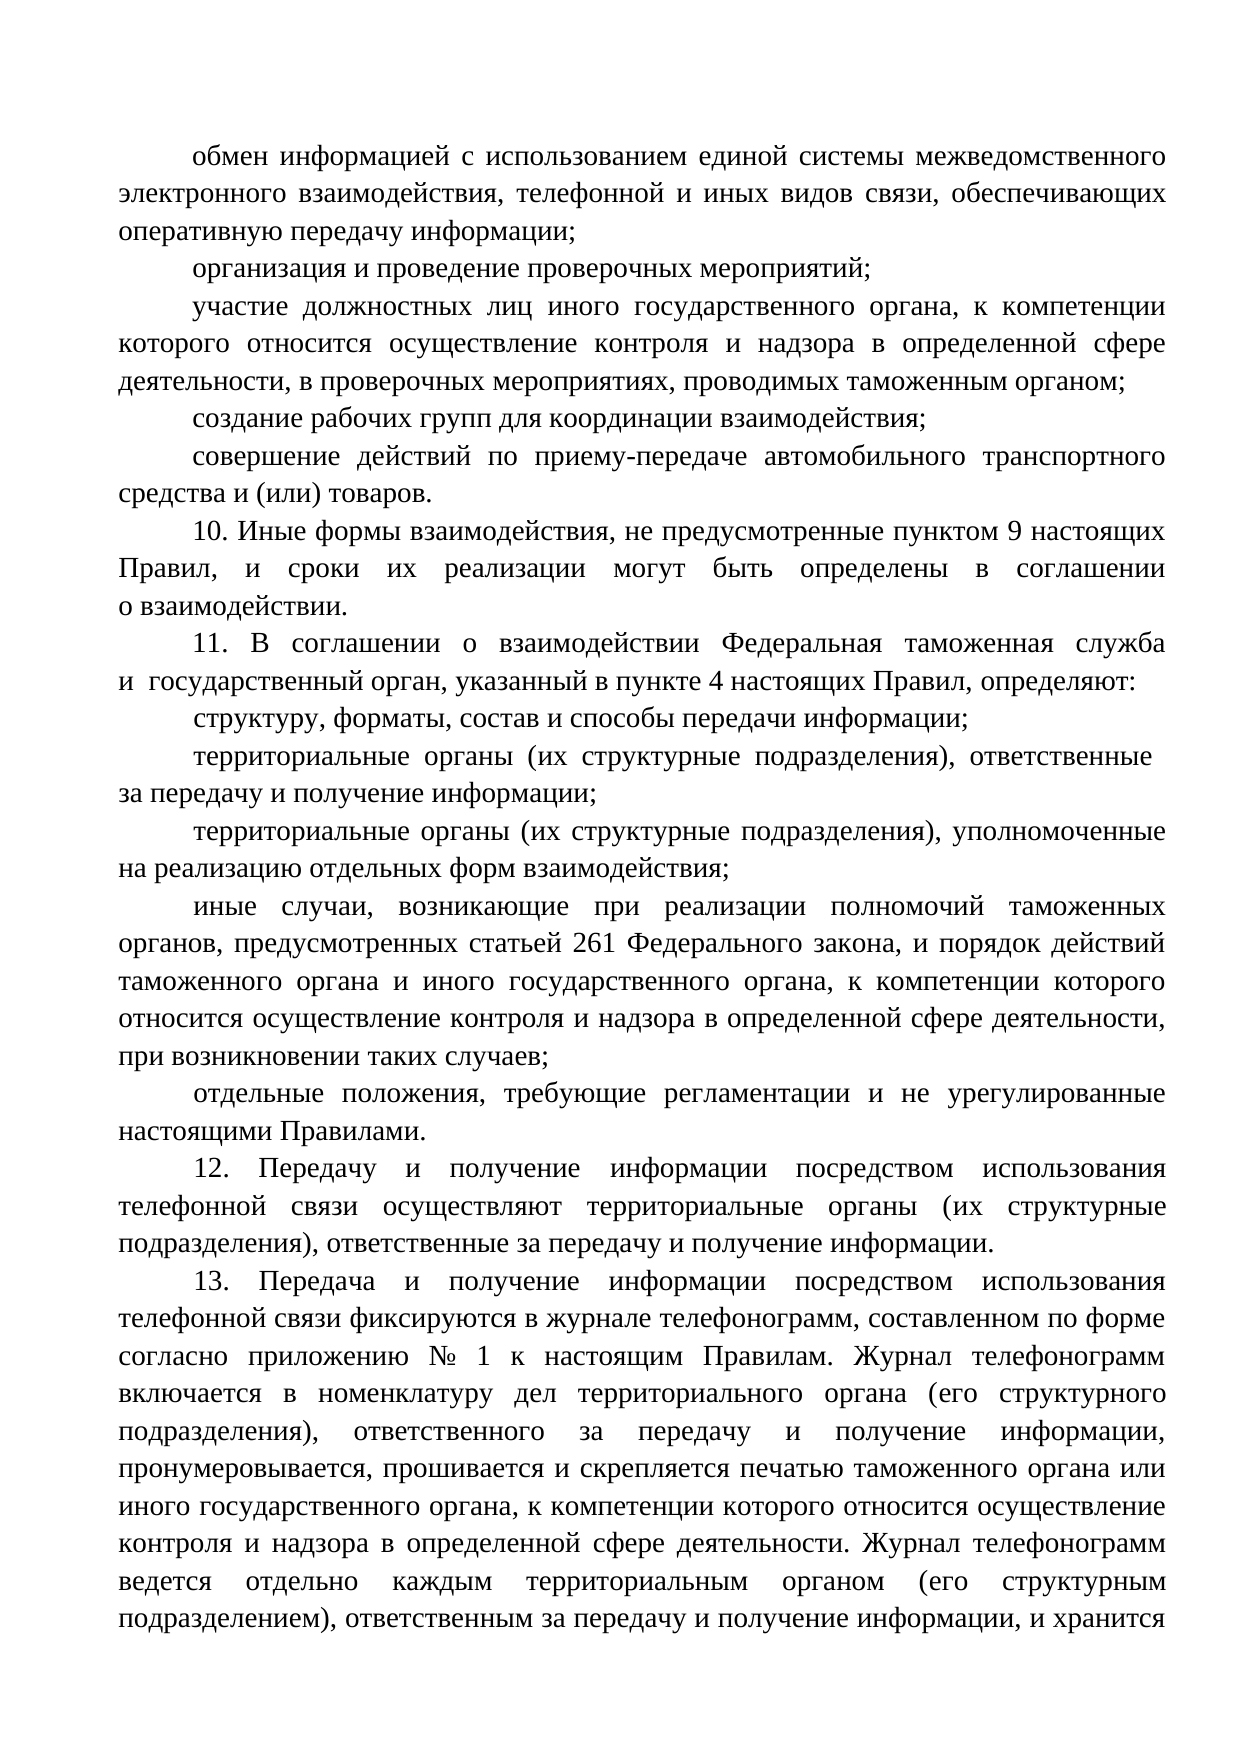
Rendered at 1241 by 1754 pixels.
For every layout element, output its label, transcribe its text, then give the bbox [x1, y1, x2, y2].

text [118, 1260, 1167, 1635]
text 12. Передачу и получение информации посредством использования телефонной связи осуществляют территориальные органы (их структурные подразделения), ответственные за передачу и получение информации. [118, 1148, 1167, 1260]
text структуру, форматы, состав и способы передачи информации; [118, 698, 1167, 735]
text иные случаи, возникающие при реализации полномочий таможенных органов, предусмотренных статьей 261 Федерального закона, и порядок действий таможенного органа и иного государственного органа, к компетенции которого относится осуществление контроля и надзора в определенной сфере деятельности, при возникновении таких случаев; [118, 885, 1167, 1073]
text обмен информацией с использованием единой системы межведомственного электронного взаимодействия, телефонной и иных видов связи, обеспечивающих оперативную передачу информации; [118, 135, 1167, 248]
text 10. Иные формы взаимодействия, не предусмотренные пунктом 9 настоящих Правил, и сроки их реализации могут быть определены в соглашении о взаимодействии. [118, 510, 1167, 623]
text участие должностных лиц иного государственного органа, к компетенции которого относится осуществление контроля и надзора в определенной сфере деятельности, в проверочных мероприятиях, проводимых таможенным органом; [118, 285, 1167, 398]
text отдельные положения, требующие регламентации и не урегулированные настоящими Правилами. [118, 1073, 1167, 1148]
text территориальные органы (их структурные подразделения), уполномоченные на реализацию отдельных форм взаимодействия; [118, 810, 1167, 885]
text 11. В соглашении о взаимодействии Федеральная таможенная служба и государственный орган, указанный в пункте 4 настоящих Правил, определяют: [118, 623, 1167, 698]
text территориальные органы (их структурные подразделения), ответственные за передачу и получение информации; [118, 735, 1167, 810]
text организация и проведение проверочных мероприятий; [118, 248, 1167, 285]
text совершение действий по приему-передаче автомобильного транспортного средства и (или) товаров. [118, 435, 1167, 510]
text создание рабочих групп для координации взаимодействия; [118, 398, 1167, 435]
